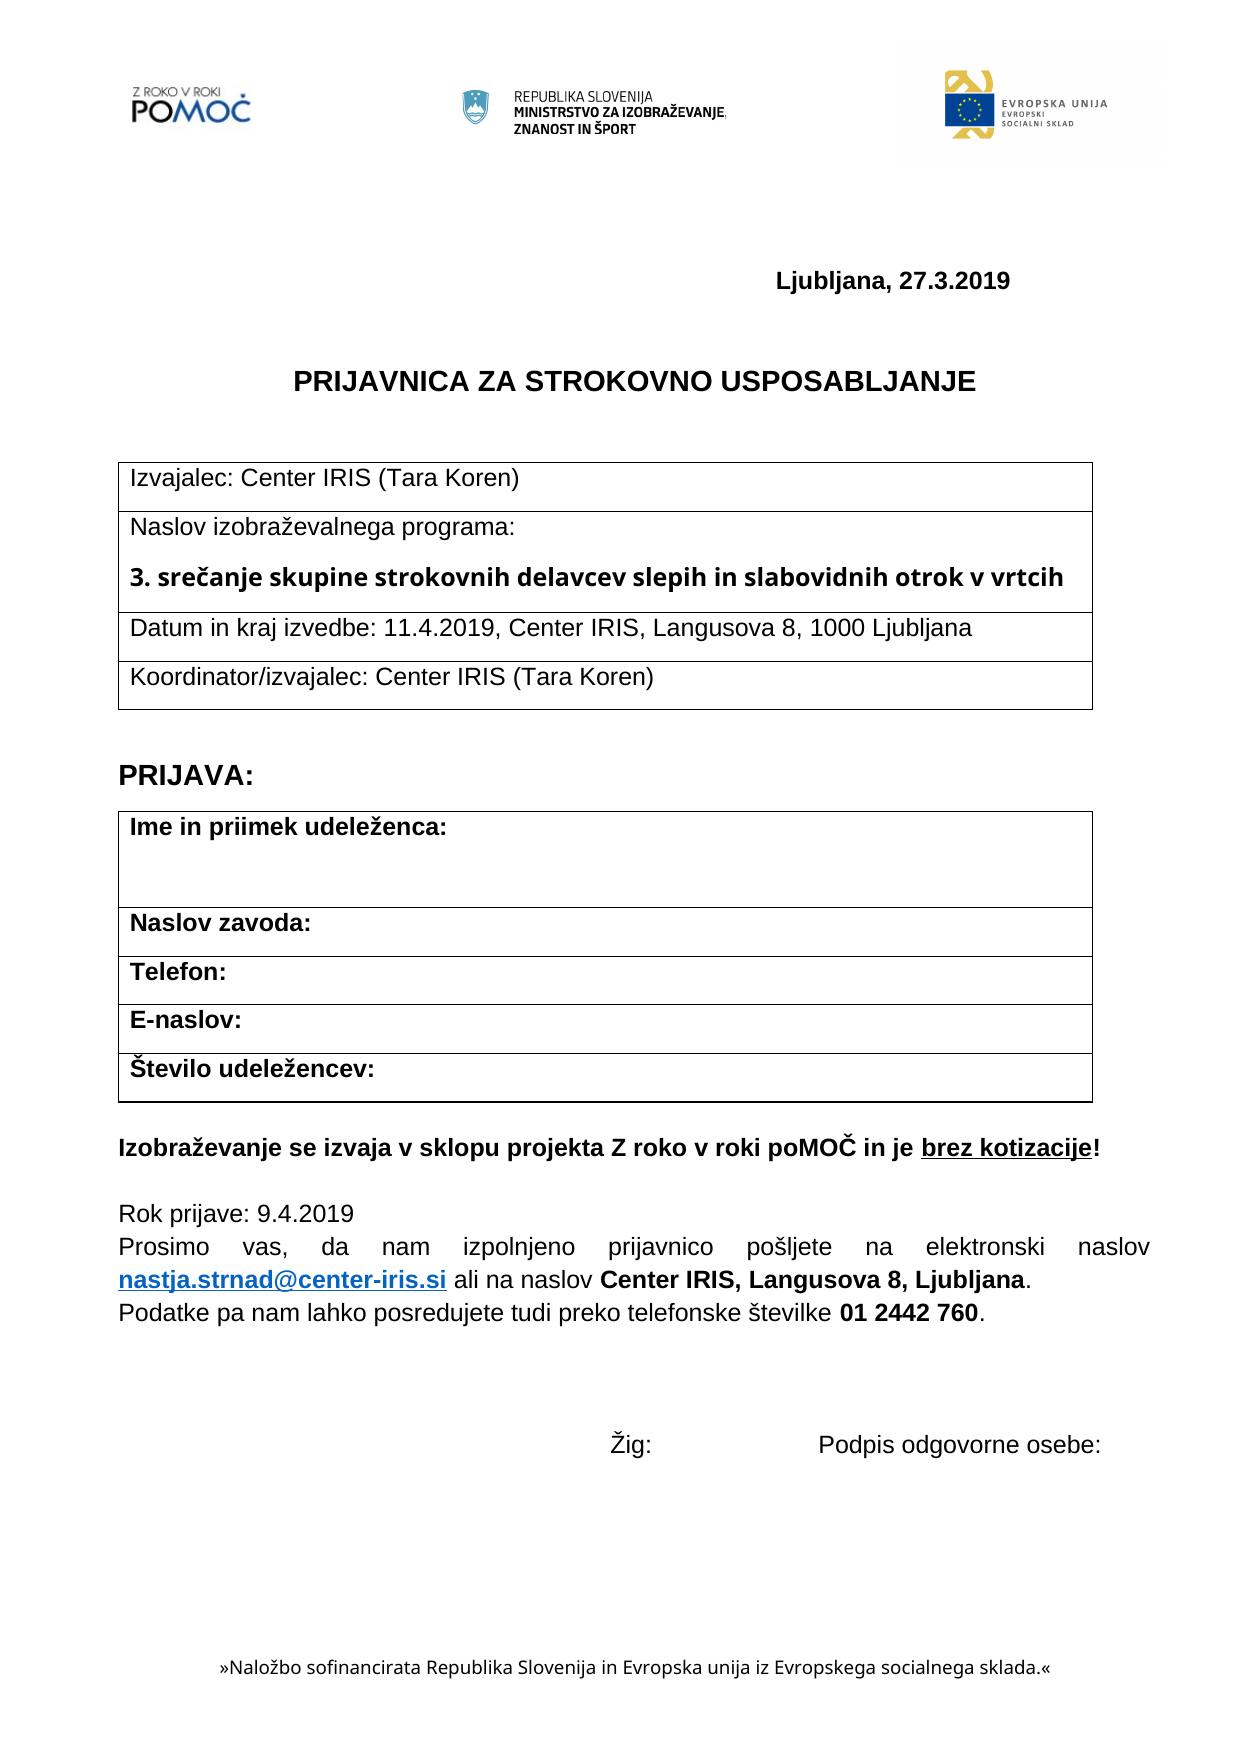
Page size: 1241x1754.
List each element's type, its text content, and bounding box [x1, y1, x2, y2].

text Ljubljana, 27.3.2019 [561, 266, 1152, 294]
table_header Izvajalec: Center IRIS (Tara Koren) [119, 463, 1092, 511]
table_cell Telefon: [119, 957, 1092, 1004]
table_cell E-naslov: [119, 1005, 1092, 1053]
picture [895, 41, 1167, 170]
table_cell Število udeležencev: [119, 1054, 1092, 1101]
table_cell Naslov izobraževalnega programa: 3. srečanje skupine strokovnih delavcev slepih in slabovidnih otrok v vrtcih [119, 512, 1092, 612]
table_header Ime in priimek udeleženca: [119, 812, 1092, 907]
table_cell Naslov zavoda: [119, 908, 1092, 956]
text Prosimo vas, da nam izpolnjeno prijavnico pošljete na elektronski naslov nastja.strnad@center-iris.si ali na naslov Center IRIS, Langusova 8, Ljubljana. [118, 1232, 1152, 1293]
text Podatke pa nam lahko posredujete tudi preko telefonske številke 01 2442 760. [118, 1298, 1152, 1326]
picture [120, 67, 264, 139]
text Žig: Podpis odgovorne osebe: [487, 1430, 1152, 1458]
text Izobraževanje se izvaja v sklopu projekta Z roko v roki poMOČ in je brez kotizacije! [118, 1133, 1152, 1161]
table_cell Koordinator/izvajalec: Center IRIS (Tara Koren) [119, 662, 1092, 709]
text PRIJAVNICA ZA STROKOVNO USPOSABLJANJE [118, 364, 1152, 398]
table_cell Datum in kraj izvedbe: 11.4.2019, Center IRIS, Langusova 8, 1000 Ljubljana [119, 613, 1092, 661]
picture [462, 90, 727, 134]
text PRIJAVA: [118, 758, 1152, 791]
text Rok prijave: 9.4.2019 [118, 1199, 1152, 1227]
